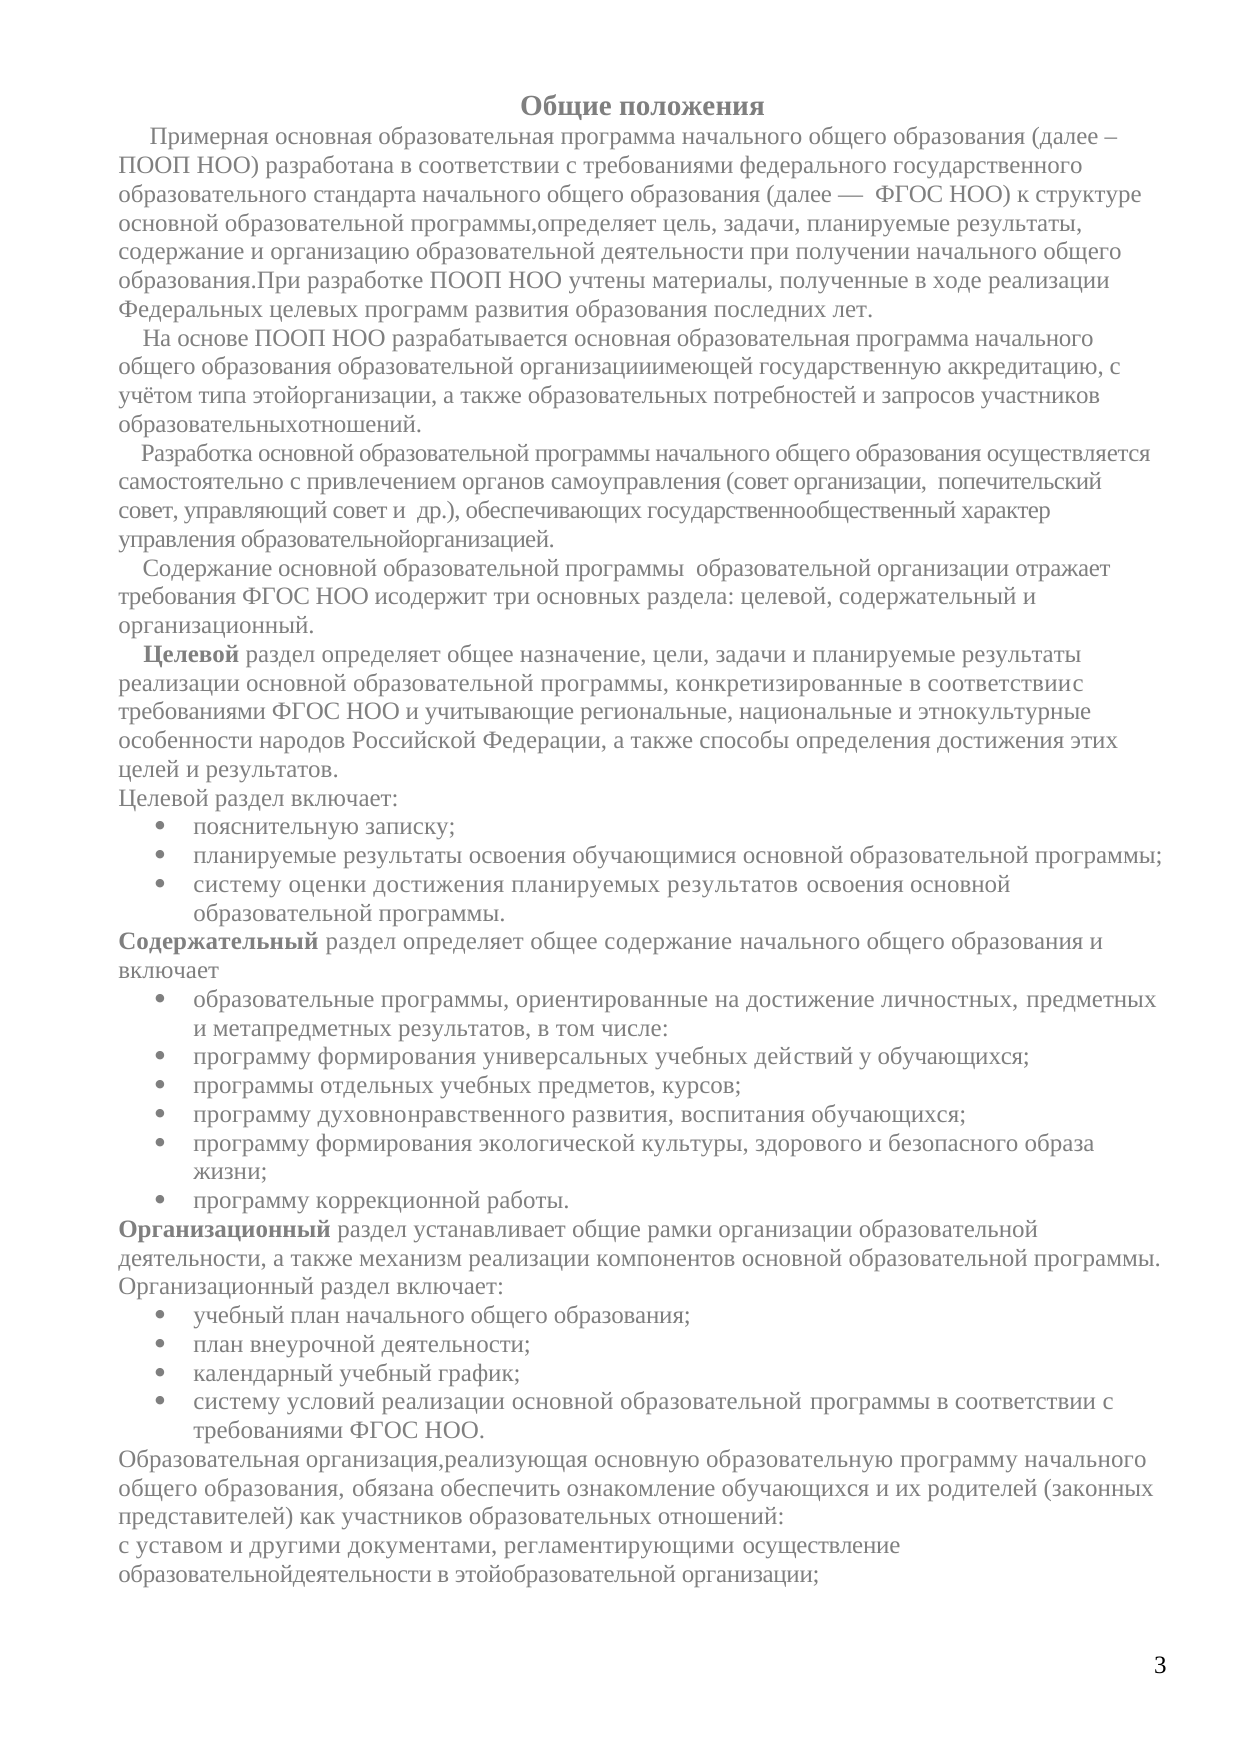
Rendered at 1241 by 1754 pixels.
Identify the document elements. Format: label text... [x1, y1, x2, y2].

list календарный учебный график; [156, 1358, 1167, 1386]
list систему оценки достижения планируемых результатов освоения основной образовательной программы. [156, 869, 1167, 926]
list программу коррекционной работы. [156, 1185, 1167, 1214]
list программу духовно­нравственного развития, воспитания обучающихся; [156, 1099, 1167, 1128]
text Содержание основной образовательной программы образовательной организации отражает требования ФГОС НОО исодержит три основных раздела: целевой, содержательный и организационный. [118, 553, 1167, 639]
text Разработка основной образовательной программы начального общего образования осуществляется самостоятельно с привлечением органов самоуправления (совет организации, попечительский совет, управляющий совет и др.), обеспечивающих государственно­общественный характер управления образовательнойорганизацией. [118, 438, 1167, 553]
list программу формирования универсальных учебных действий у обучающихся; [156, 1041, 1167, 1070]
text Содержательный раздел определяет общее содержание начального общего образования и включает [118, 926, 1167, 984]
text Общие положения [118, 88, 1167, 121]
text Организационный раздел включает: [118, 1271, 1167, 1300]
list программы отдельных учебных предметов, курсов; [156, 1070, 1167, 1099]
list программу формирования экологической культуры, здорового и безопасного образа жизни; [156, 1128, 1167, 1185]
list учебный план начального общего образования; [156, 1300, 1167, 1329]
list планируемые результаты освоения обучающимися основной образовательной программы; [156, 840, 1167, 869]
text Целевой раздел включает: [118, 783, 1167, 811]
text с уставом и другими документами, регламентирующими осуществление образовательнойдеятельности в этойобразовательной организации; [118, 1530, 1167, 1588]
text Целевой раздел определяет общее назначение, цели, задачи и планируемые результаты реализации основной образовательной программы, конкретизированные в соответствиис требованиями ФГОС НОО и учитывающие региональные, национальные и этнокультурные особенности народов Российской Федерации, а также способы определения достижения этих целей и результатов. [118, 639, 1167, 783]
list план внеурочной деятельности; [156, 1329, 1167, 1358]
list пояснительную записку; [156, 811, 1167, 840]
text Образовательная организация,реализующая основную образовательную программу начального общего образования, обязана обеспечить ознакомление обучающихся и их родителей (законных представителей) как участников образовательных отношений: [118, 1444, 1167, 1530]
text Примерная основная образовательная программа начального общего образования (далее – ПООП НОО) разработана в соответствии с требованиями федерального государственного образовательного стандарта начального общего образования (далее — ФГОС НОО) к структуре основной образовательной программы,определяет цель, задачи, планируемые результаты, содержание и организацию образовательной деятельности при получении начального общего образования.При разработке ПООП НОО учтены материалы, полученные в ходе реализации Федеральных целевых программ развития образования последних лет. [118, 121, 1167, 323]
text Организационный раздел устанавливает общие рамки организации образовательной деятельности, а также механизм реализации компонентов основной образовательной программы. [118, 1214, 1167, 1271]
list образовательные программы, ориентированные на достижение личностных, предметных и метапредметных результатов, в том числе: [156, 984, 1167, 1041]
text На основе ПООП НОО разрабатывается основная образовательная программа начального общего образования образовательной организацииимеющей государственную аккредитацию, с учётом типа этойорганизации, а также образовательных потребностей и запросов участников образовательныхотношений. [118, 323, 1167, 438]
list систему условий реализации основной образовательной программы в соответствии с требованиями ФГОС НОО. [156, 1386, 1167, 1444]
